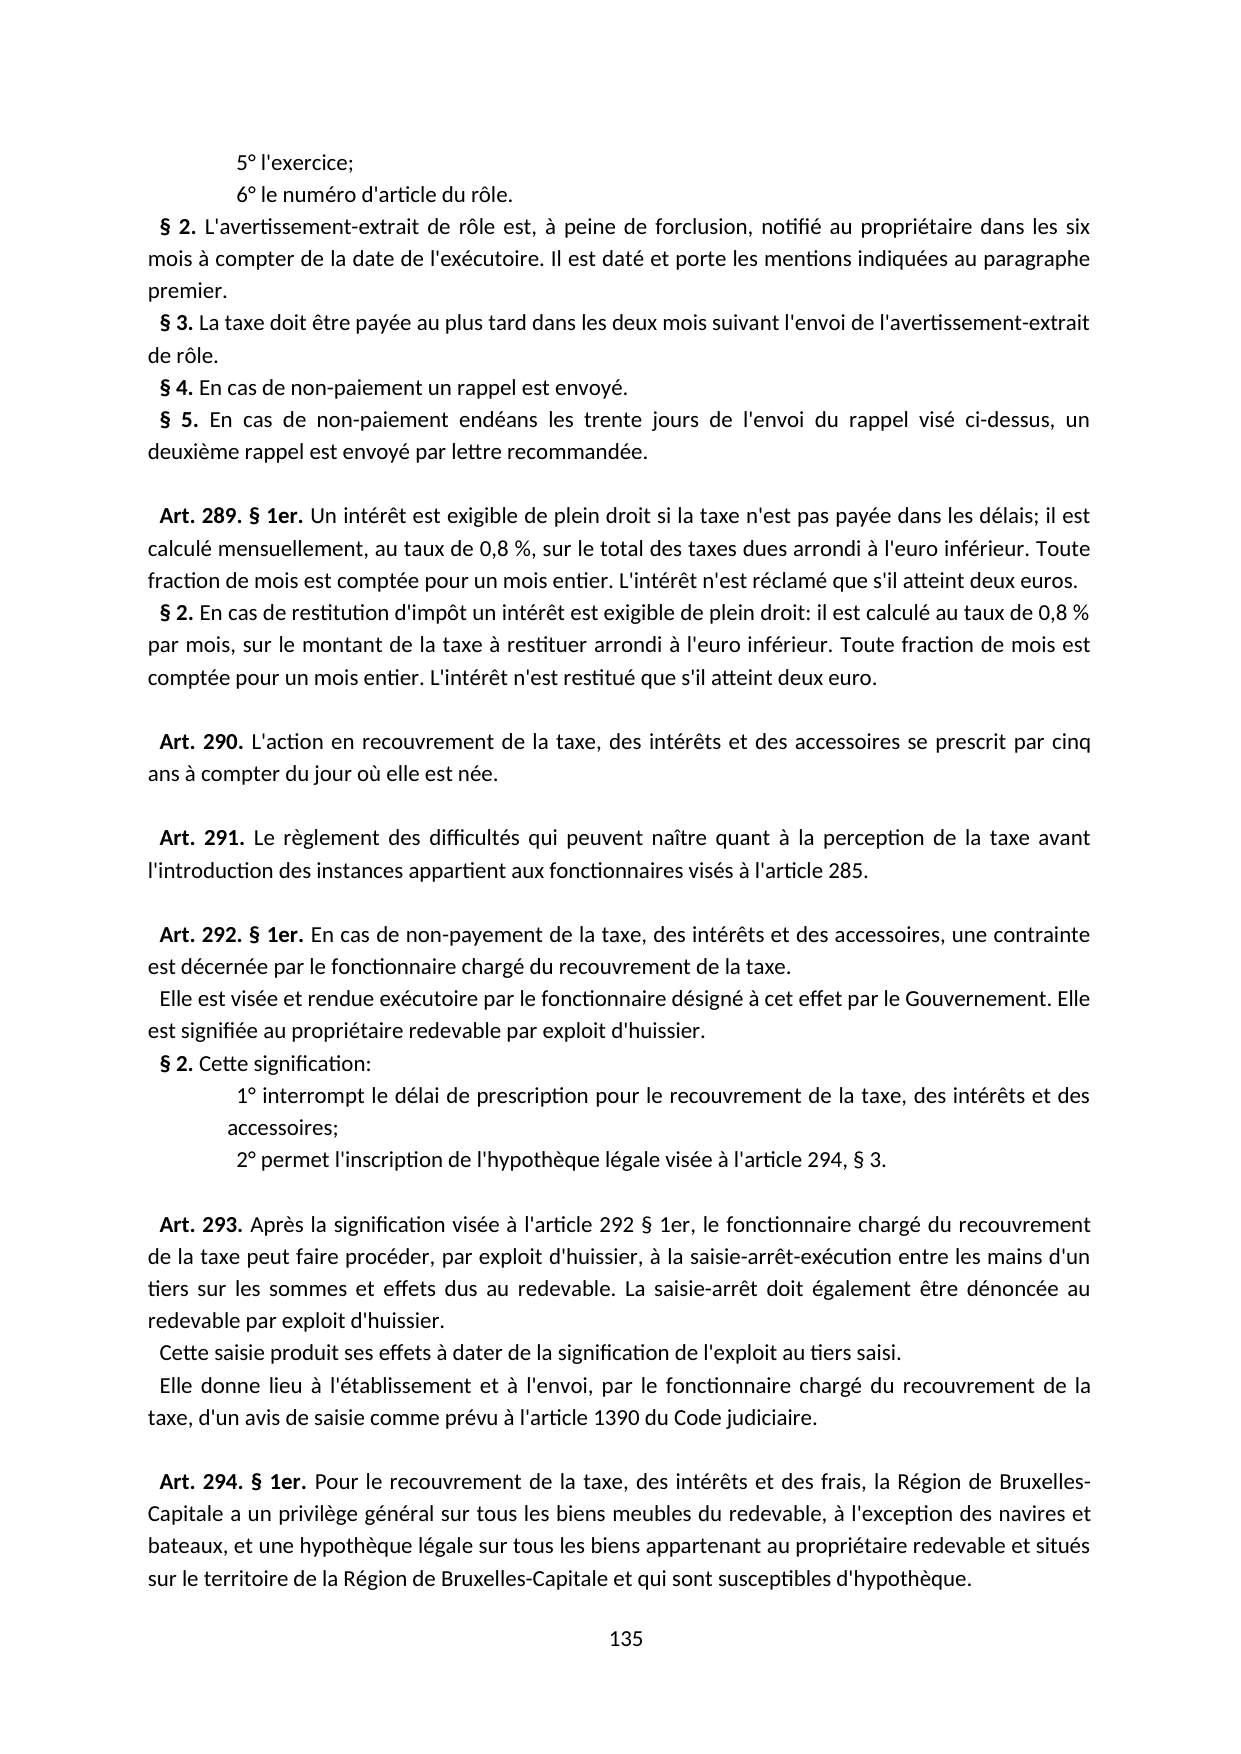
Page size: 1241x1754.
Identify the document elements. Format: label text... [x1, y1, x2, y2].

text 1° interrompt le délai de prescription pour le recouvrement de la taxe, des intérêts et des accessoires; [227, 1081, 1093, 1141]
text 6° le numéro d'article du rôle. [227, 180, 1093, 208]
text 5° l'exercice; [227, 148, 1093, 176]
text 2° permet l'inscription de l'hypothèque légale visée à l'article 294, § 3. [227, 1145, 1093, 1173]
text Art. 293. Après la signification visée à l'article 292 § 1er, le fonctionnaire chargé du recouvrement de la taxe peut faire procéder, par exploit d'huissier, à la saisie-arrêt-exécution entre les mains d'un tiers sur les sommes et effets dus au redevable. La saisie-arrêt doit également être dénoncée au redevable par exploit d'huissier. [148, 1210, 1093, 1334]
text Art. 290. L'action en recouvrement de la taxe, des intérêts et des accessoires se prescrit par cinq ans à compter du jour où elle est née. [148, 727, 1093, 787]
text § 2. Cette signification: [148, 1049, 1093, 1077]
text § 2. En cas de restitution d'impôt un intérêt est exigible de plein droit: il est calculé au taux de 0,8 % par mois, sur le montant de la taxe à restituer arrondi à l'euro inférieur. Toute fraction de mois est comptée pour un mois entier. L'intérêt n'est restitué que s'il atteint deux euro. [148, 598, 1093, 691]
text § 2. L'avertissement-extrait de rôle est, à peine de forclusion, notifié au propriétaire dans les six mois à compter de la date de l'exécutoire. Il est daté et porte les mentions indiquées au paragraphe premier. [148, 212, 1093, 304]
text § 5. En cas de non-paiement endéans les trente jours de l'envoi du rappel visé ci-dessus, un deuxième rappel est envoyé par lettre recommandée. [148, 405, 1093, 465]
text Art. 291. Le règlement des difficultés qui peuvent naître quant à la perception de la taxe avant l'introduction des instances appartient aux fonctionnaires visés à l'article 285. [148, 823, 1093, 884]
text Art. 292. § 1er. En cas de non-payement de la taxe, des intérêts et des accessoires, une contrainte est décernée par le fonctionnaire chargé du recouvrement de la taxe. [148, 920, 1093, 980]
text § 4. En cas de non-paiement un rappel est envoyé. [148, 373, 1093, 401]
text Cette saisie produit ses effets à dater de la signification de l'exploit au tiers saisi. [148, 1338, 1093, 1367]
text Elle est visée et rendue exécutoire par le fonctionnaire désigné à cet effet par le Gouvernement. Elle est signifiée au propriétaire redevable par exploit d'huissier. [148, 984, 1093, 1045]
text Art. 294. § 1er. Pour le recouvrement de la taxe, des intérêts et des frais, la Région de Bruxelles-Capitale a un privilège général sur tous les biens meubles du redevable, à l'exception des navires et bateaux, et une hypothèque légale sur tous les biens appartenant au propriétaire redevable et situés sur le territoire de la Région de Bruxelles-Capitale et qui sont susceptibles d'hypothèque. [148, 1467, 1093, 1592]
text Art. 289. § 1er. Un intérêt est exigible de plein droit si la taxe n'est pas payée dans les délais; il est calculé mensuellement, au taux de 0,8 %, sur le total des taxes dues arrondi à l'euro inférieur. Toute fraction de mois est comptée pour un mois entier. L'intérêt n'est réclamé que s'il atteint deux euros. [148, 502, 1093, 594]
text § 3. La taxe doit être payée au plus tard dans les deux mois suivant l'envoi de l'avertissement-extrait de rôle. [148, 308, 1093, 369]
text Elle donne lieu à l'établissement et à l'envoi, par le fonctionnaire chargé du recouvrement de la taxe, d'un avis de saisie comme prévu à l'article 1390 du Code judiciaire. [148, 1371, 1093, 1431]
